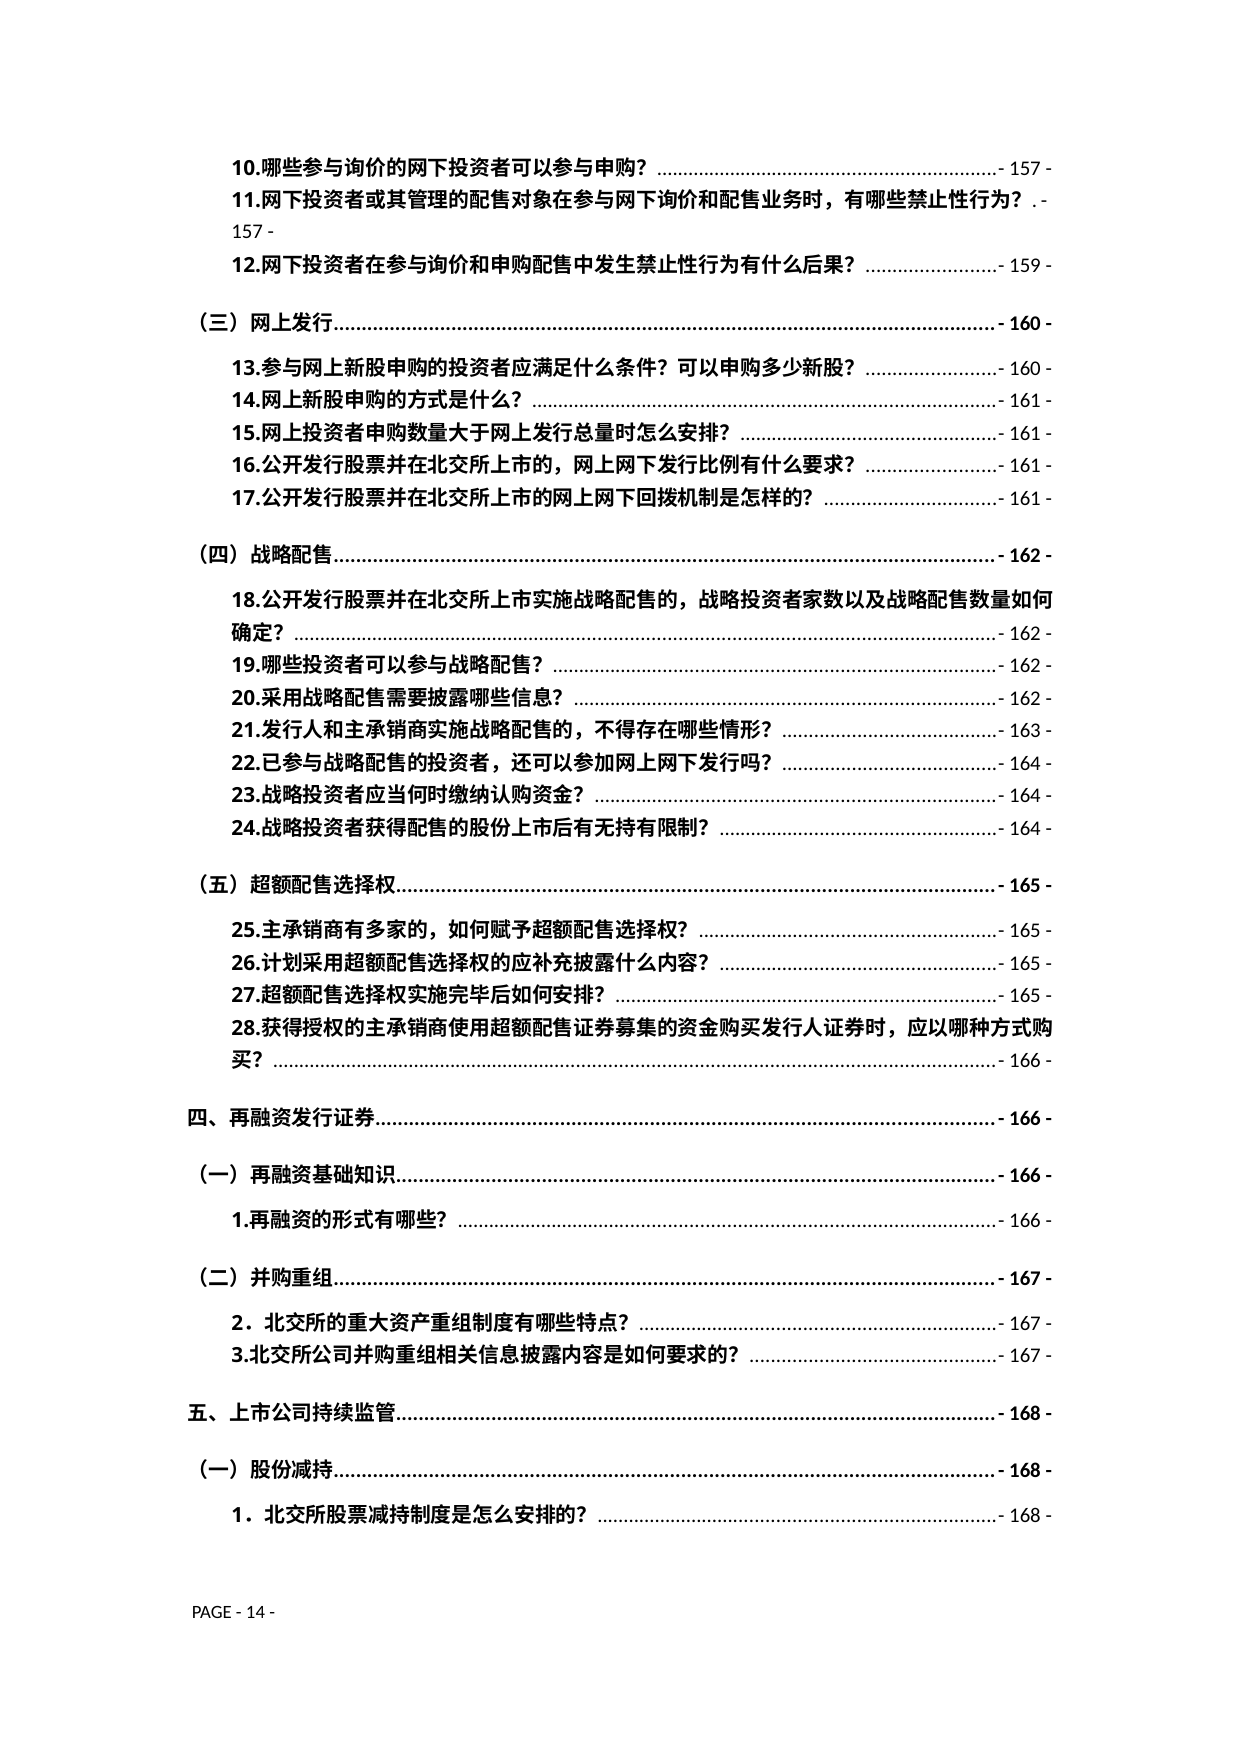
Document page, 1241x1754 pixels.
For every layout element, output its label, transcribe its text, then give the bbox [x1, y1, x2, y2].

text 16.公开发行股票并在北交所上市的，网上网下发行比例有什么要求？ - 161 - [231, 447, 1053, 480]
text 24.战略投资者获得配售的股份上市后有无持有限制？ - 164 - [231, 810, 1053, 842]
text 10.哪些参与询价的网下投资者可以参与申购？ - 157 - [231, 150, 1053, 182]
text 17.公开发行股票并在北交所上市的网上网下回拨机制是怎样的？ - 161 - [231, 480, 1053, 512]
text （二）并购重组 - 167 - [187, 1260, 1053, 1292]
text 五、上市公司持续监管 - 168 - [187, 1395, 1053, 1427]
text （四）战略配售 - 162 - [187, 537, 1053, 570]
text 1．北交所股票减持制度是怎么安排的？ - 168 - [231, 1497, 1053, 1530]
text 12.网下投资者在参与询价和申购配售中发生禁止性行为有什么后果？ - 159 - [231, 247, 1053, 280]
text （五）超额配售选择权 - 165 - [187, 867, 1053, 900]
text 15.网上投资者申购数量大于网上发行总量时怎么安排？ - 161 - [231, 415, 1053, 447]
text （三）网上发行 - 160 - [187, 305, 1053, 337]
text 25.主承销商有多家的，如何赋予超额配售选择权？ - 165 - [231, 912, 1053, 945]
text 14.网上新股申购的方式是什么？ - 161 - [231, 382, 1053, 415]
text 13.参与网上新股申购的投资者应满足什么条件？可以申购多少新股？ - 160 - [231, 350, 1053, 382]
text 22.已参与战略配售的投资者，还可以参加网上网下发行吗？ - 164 - [231, 745, 1053, 777]
text 3.北交所公司并购重组相关信息披露内容是如何要求的？ - 167 - [231, 1337, 1053, 1370]
text 23.战略投资者应当何时缴纳认购资金？ - 164 - [231, 777, 1053, 810]
text 19.哪些投资者可以参与战略配售？ - 162 - [231, 647, 1053, 680]
text （一）股份减持 - 168 - [187, 1452, 1053, 1485]
text 26.计划采用超额配售选择权的应补充披露什么内容？ - 165 - [231, 945, 1053, 977]
text 11.网下投资者或其管理的配售对象在参与网下询价和配售业务时，有哪些禁止性行为？ - 157 - [231, 182, 1053, 247]
text 21.发行人和主承销商实施战略配售的，不得存在哪些情形？ - 163 - [231, 712, 1053, 745]
text （一）再融资基础知识 - 166 - [187, 1157, 1053, 1190]
text 四、再融资发行证券 - 166 - [187, 1100, 1053, 1132]
text 1.再融资的形式有哪些？ - 166 - [231, 1202, 1053, 1235]
text 2．北交所的重大资产重组制度有哪些特点？ - 167 - [231, 1305, 1053, 1337]
text 28.获得授权的主承销商使用超额配售证券募集的资金购买发行人证券时，应以哪种方式购买？ - 166 - [231, 1010, 1053, 1075]
text 20.采用战略配售需要披露哪些信息？ - 162 - [231, 680, 1053, 712]
text 18.公开发行股票并在北交所上市实施战略配售的，战略投资者家数以及战略配售数量如何确定？ - 162 - [231, 582, 1053, 647]
text 27.超额配售选择权实施完毕后如何安排？ - 165 - [231, 977, 1053, 1010]
